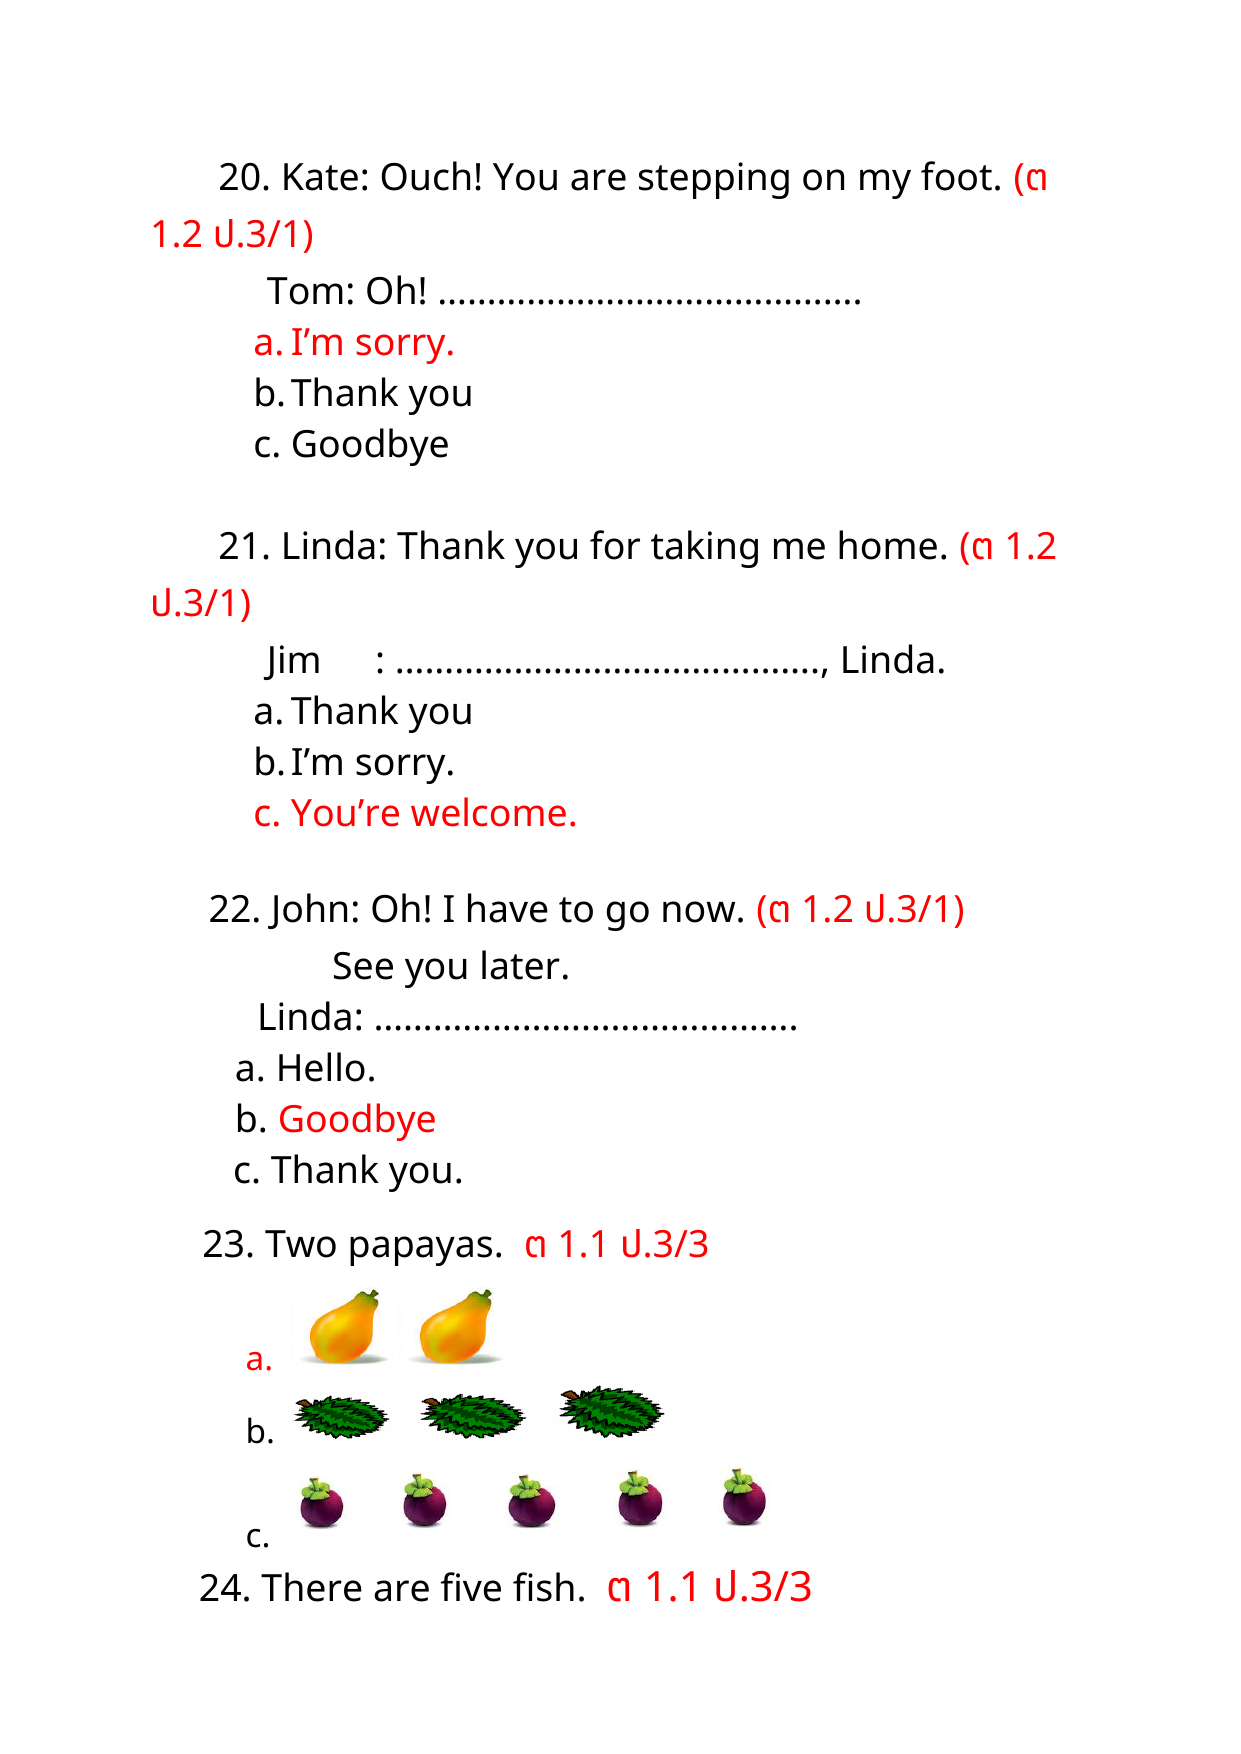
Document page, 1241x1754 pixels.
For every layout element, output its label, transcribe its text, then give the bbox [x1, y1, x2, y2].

list Thank you [253, 684, 1090, 735]
picture [270, 1453, 796, 1548]
list I’m sorry. [253, 735, 1090, 786]
text 22. John: Oh! I have to go now. (ต 1.2 ป.3/1) [150, 883, 1090, 940]
text See you later. [150, 940, 1090, 991]
text a. Hello. [225, 1042, 1090, 1093]
text Tom: Oh! ……………………………………. [150, 264, 1090, 315]
text 21. Linda: Thank you for taking me home. (ต 1.2 ป.3/1) [150, 519, 1090, 633]
list You’re welcome. [253, 786, 1090, 837]
text Linda: ……………………………………. [150, 991, 1090, 1042]
picture [290, 1274, 514, 1370]
text 24. There are five fish. ต 1.1 ป.3/3 [150, 1557, 1090, 1620]
text c. Thank you. [233, 1144, 1090, 1195]
text b. Goodbye [225, 1093, 1090, 1144]
list I’m sorry. [253, 315, 1090, 366]
list Goodbye [253, 417, 1090, 468]
list Thank you [253, 366, 1090, 417]
text a. [150, 1274, 1090, 1380]
text 23. Two papayas. ต 1.1 ป.3/3 [150, 1218, 1090, 1274]
picture [283, 1379, 686, 1444]
text 20. Kate: Ouch! You are stepping on my foot. (ต 1.2 ป.3/1) [150, 150, 1090, 264]
text Jim : ……………………………………., Linda. [150, 633, 1090, 684]
